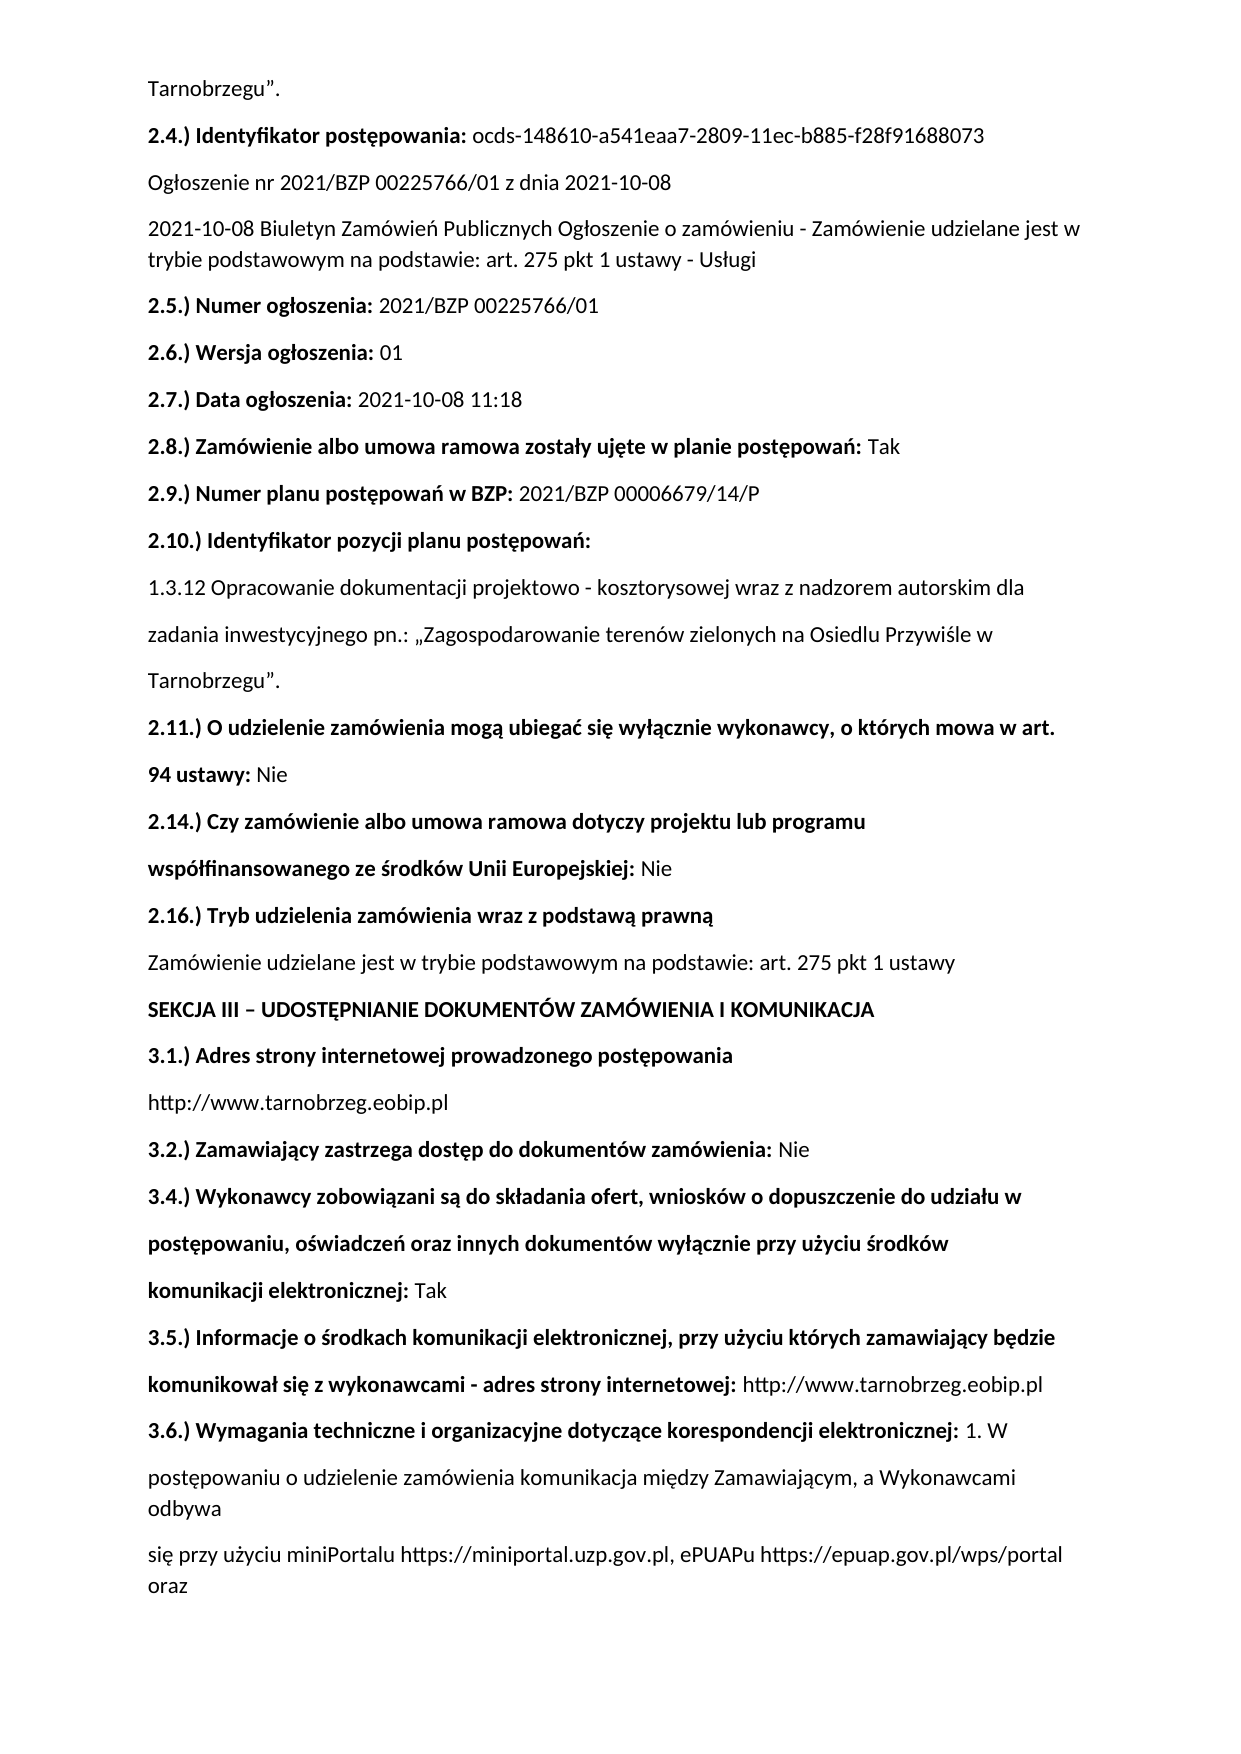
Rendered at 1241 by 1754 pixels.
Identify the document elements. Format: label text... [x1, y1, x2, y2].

text zadania inwestycyjnego pn.: „Zagospodarowanie terenów zielonych na Osiedlu Przywiśle w [148, 620, 1093, 648]
text 2.5.) Numer ogłoszenia: 2021/BZP 00225766/01 [148, 292, 1093, 319]
text 2.7.) Data ogłoszenia: 2021-10-08 11:18 [148, 385, 1093, 413]
text 2.14.) Czy zamówienie albo umowa ramowa dotyczy projektu lub programu [148, 807, 1093, 835]
text 3.4.) Wykonawcy zobowiązani są do składania ofert, wniosków o dopuszczenie do udziału w [148, 1182, 1093, 1210]
text Tarnobrzegu”. [148, 667, 1093, 694]
text się przy użyciu miniPortalu https://miniportal.uzp.gov.pl, ePUAPu https://epuap.gov.pl/wps/portal oraz [148, 1541, 1093, 1599]
text komunikował się z wykonawcami - adres strony internetowej: http://www.tarnobrzeg.eobip.pl [148, 1370, 1093, 1398]
text 1.3.12 Opracowanie dokumentacji projektowo - kosztorysowej wraz z nadzorem autorskim dla [148, 573, 1093, 601]
text 2.4.) Identyfikator postępowania: ocds-148610-a541eaa7-2809-11ec-b885-f28f91688073 [148, 121, 1093, 149]
text 2.8.) Zamówienie albo umowa ramowa zostały ujęte w planie postępowań: Tak [148, 432, 1093, 460]
text Tarnobrzegu”. [148, 74, 1093, 102]
text Ogłoszenie nr 2021/BZP 00225766/01 z dnia 2021-10-08 [148, 168, 1093, 196]
text SEKCJA III – UDOSTĘPNIANIE DOKUMENTÓW ZAMÓWIENIA I KOMUNIKACJA [148, 995, 1093, 1023]
text 2.11.) O udzielenie zamówienia mogą ubiegać się wyłącznie wykonawcy, o których mowa w art. [148, 713, 1093, 741]
text 94 ustawy: Nie [148, 760, 1093, 788]
text współfinansowanego ze środków Unii Europejskiej: Nie [148, 854, 1093, 882]
text postępowaniu, oświadczeń oraz innych dokumentów wyłącznie przy użyciu środków [148, 1229, 1093, 1257]
text http://www.tarnobrzeg.eobip.pl [148, 1088, 1093, 1116]
text 3.6.) Wymagania techniczne i organizacyjne dotyczące korespondencji elektronicznej: 1. W [148, 1417, 1093, 1444]
text 2.6.) Wersja ogłoszenia: 01 [148, 338, 1093, 366]
text 2.16.) Tryb udzielenia zamówienia wraz z podstawą prawną [148, 901, 1093, 929]
text 3.2.) Zamawiający zastrzega dostęp do dokumentów zamówienia: Nie [148, 1135, 1093, 1163]
text 3.1.) Adres strony internetowej prowadzonego postępowania [148, 1042, 1093, 1069]
text postępowaniu o udzielenie zamówienia komunikacja między Zamawiającym, a Wykonawcami odbywa [148, 1463, 1093, 1522]
text Zamówienie udzielane jest w trybie podstawowym na podstawie: art. 275 pkt 1 ustawy [148, 948, 1093, 976]
text 2021-10-08 Biuletyn Zamówień Publicznych Ogłoszenie o zamówieniu - Zamówienie udzielane jest w trybie podstawowym na podstawie: art. 275 pkt 1 ustawy - Usługi [148, 214, 1093, 273]
text 3.5.) Informacje o środkach komunikacji elektronicznej, przy użyciu których zamawiający będzie [148, 1323, 1093, 1351]
text 2.9.) Numer planu postępowań w BZP: 2021/BZP 00006679/14/P [148, 479, 1093, 507]
text komunikacji elektronicznej: Tak [148, 1276, 1093, 1304]
text 2.10.) Identyfikator pozycji planu postępowań: [148, 526, 1093, 554]
